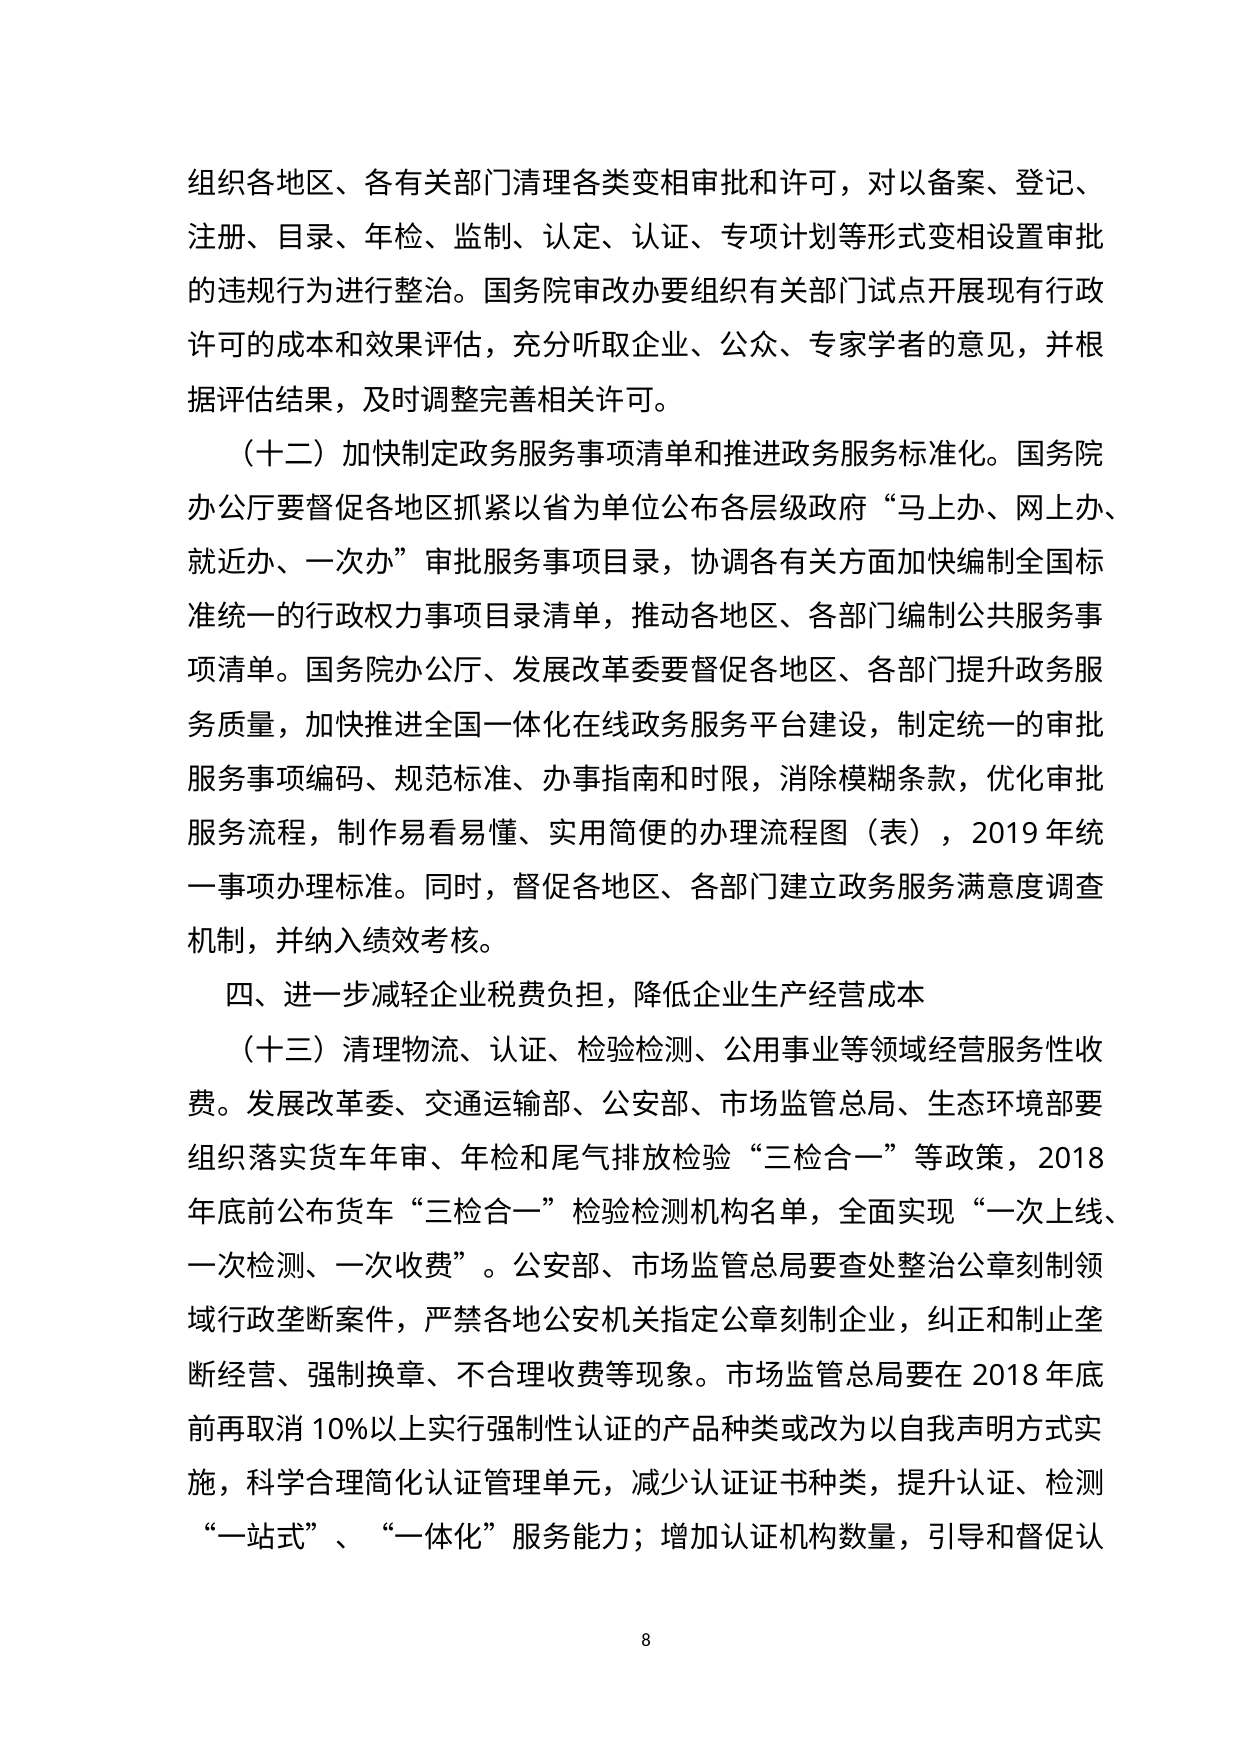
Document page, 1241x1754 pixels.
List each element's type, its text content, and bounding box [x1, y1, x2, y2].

text 四、进一步减轻企业税费负担，降低企业生产经营成本 [187, 962, 1104, 1017]
text （十二）加快制定政务服务事项清单和推进政务服务标准化。国务院办公厅要督促各地区抓紧以省为单位公布各层级政府“马上办、网上办、就近办、一次办”审批服务事项目录，协调各有关方面加快编制全国标准统一的行政权力事项目录清单，推动各地区、各部门编制公共服务事项清单。国务院办公厅、发展改革委要督促各地区、各部门提升政务服务质量，加快推进全国一体化在线政务服务平台建设，制定统一的审批服务事项编码、规范标准、办事指南和时限，消除模糊条款，优化审批服务流程，制作易看易懂、实用简便的办理流程图（表），2019年统一事项办理标准。同时，督促各地区、各部门建立政务服务满意度调查机制，并纳入绩效考核。 [187, 421, 1104, 962]
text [187, 1017, 1104, 1558]
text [187, 150, 1104, 421]
